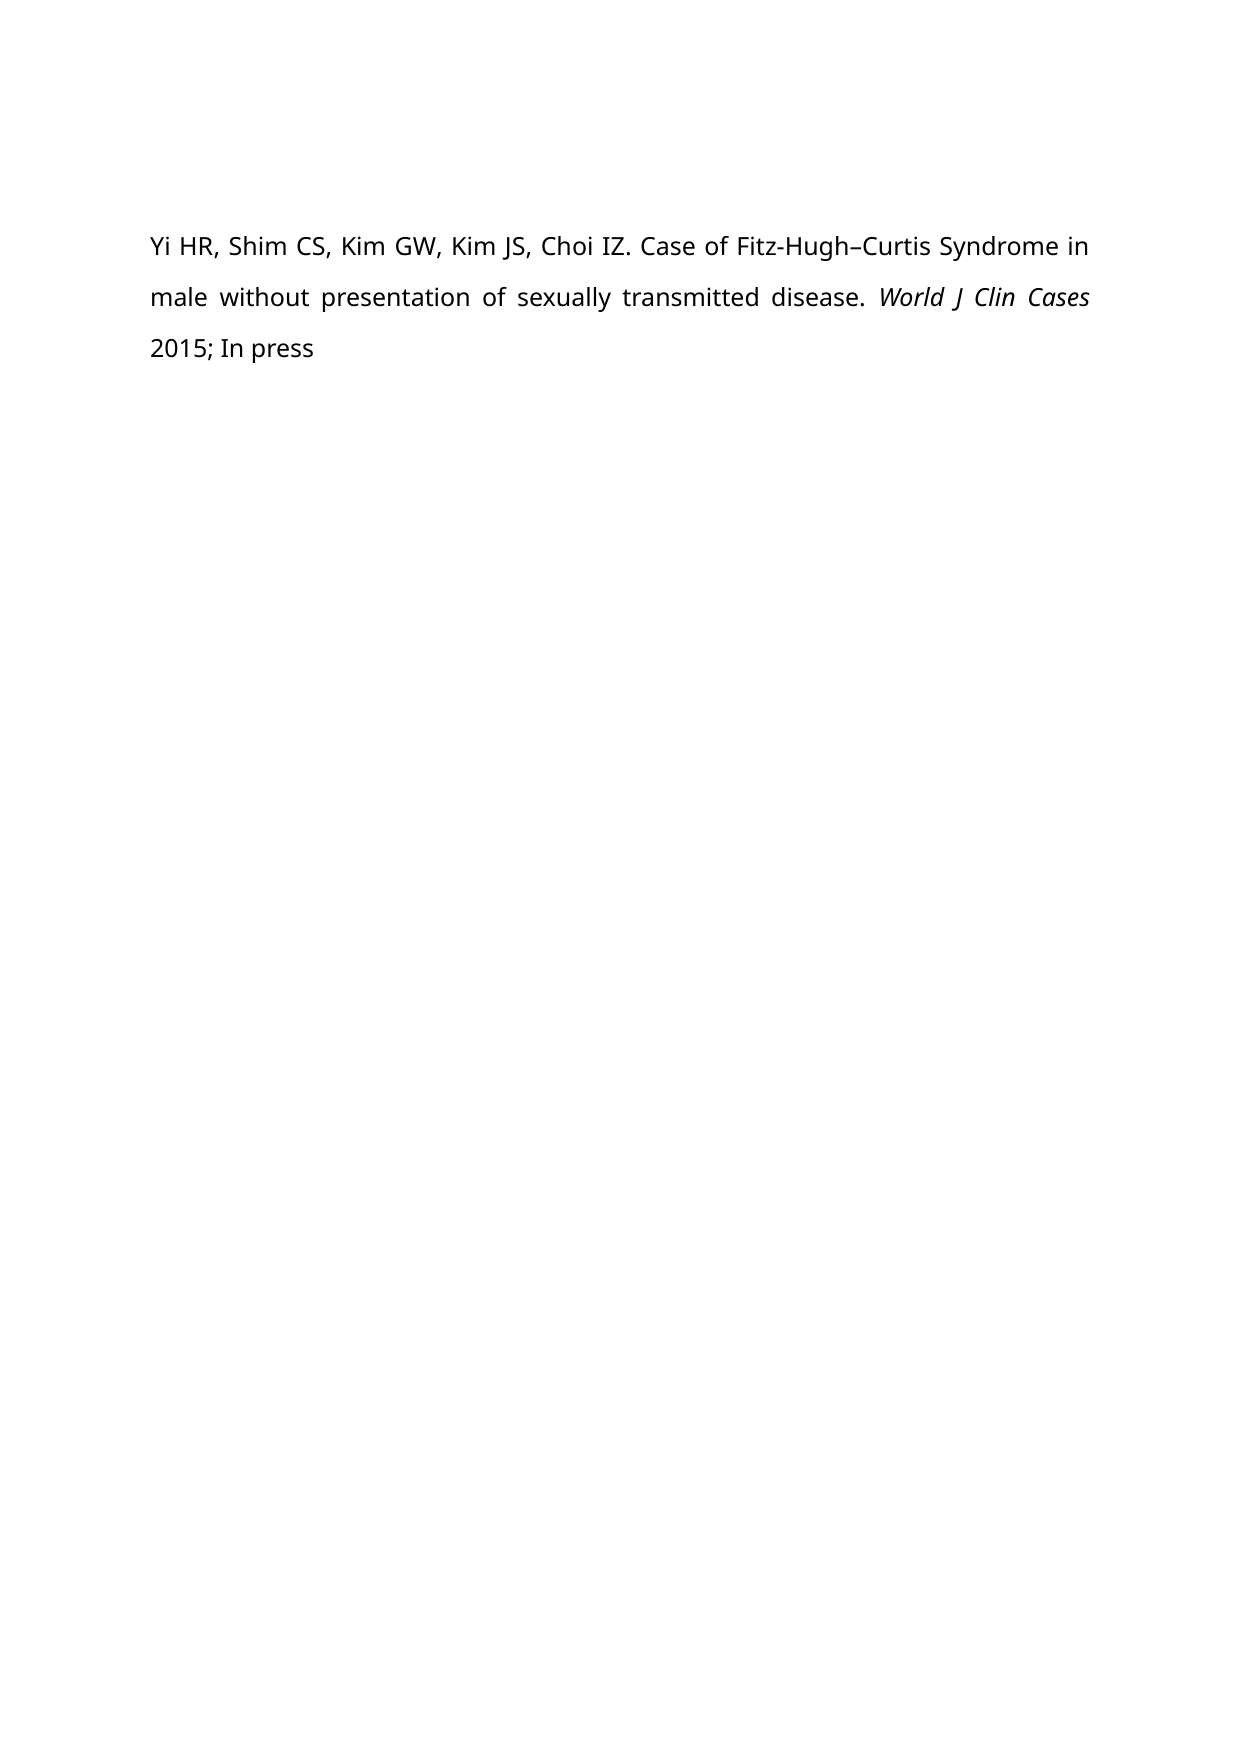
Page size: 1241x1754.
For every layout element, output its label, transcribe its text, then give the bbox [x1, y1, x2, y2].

text Yi HR, Shim CS, Kim GW, Kim JS, Choi IZ. Case of Fitz-Hugh–Curtis Syndrome in male without presentation of sexually transmitted disease. World J Clin Cases 2015; In press [150, 228, 1090, 364]
